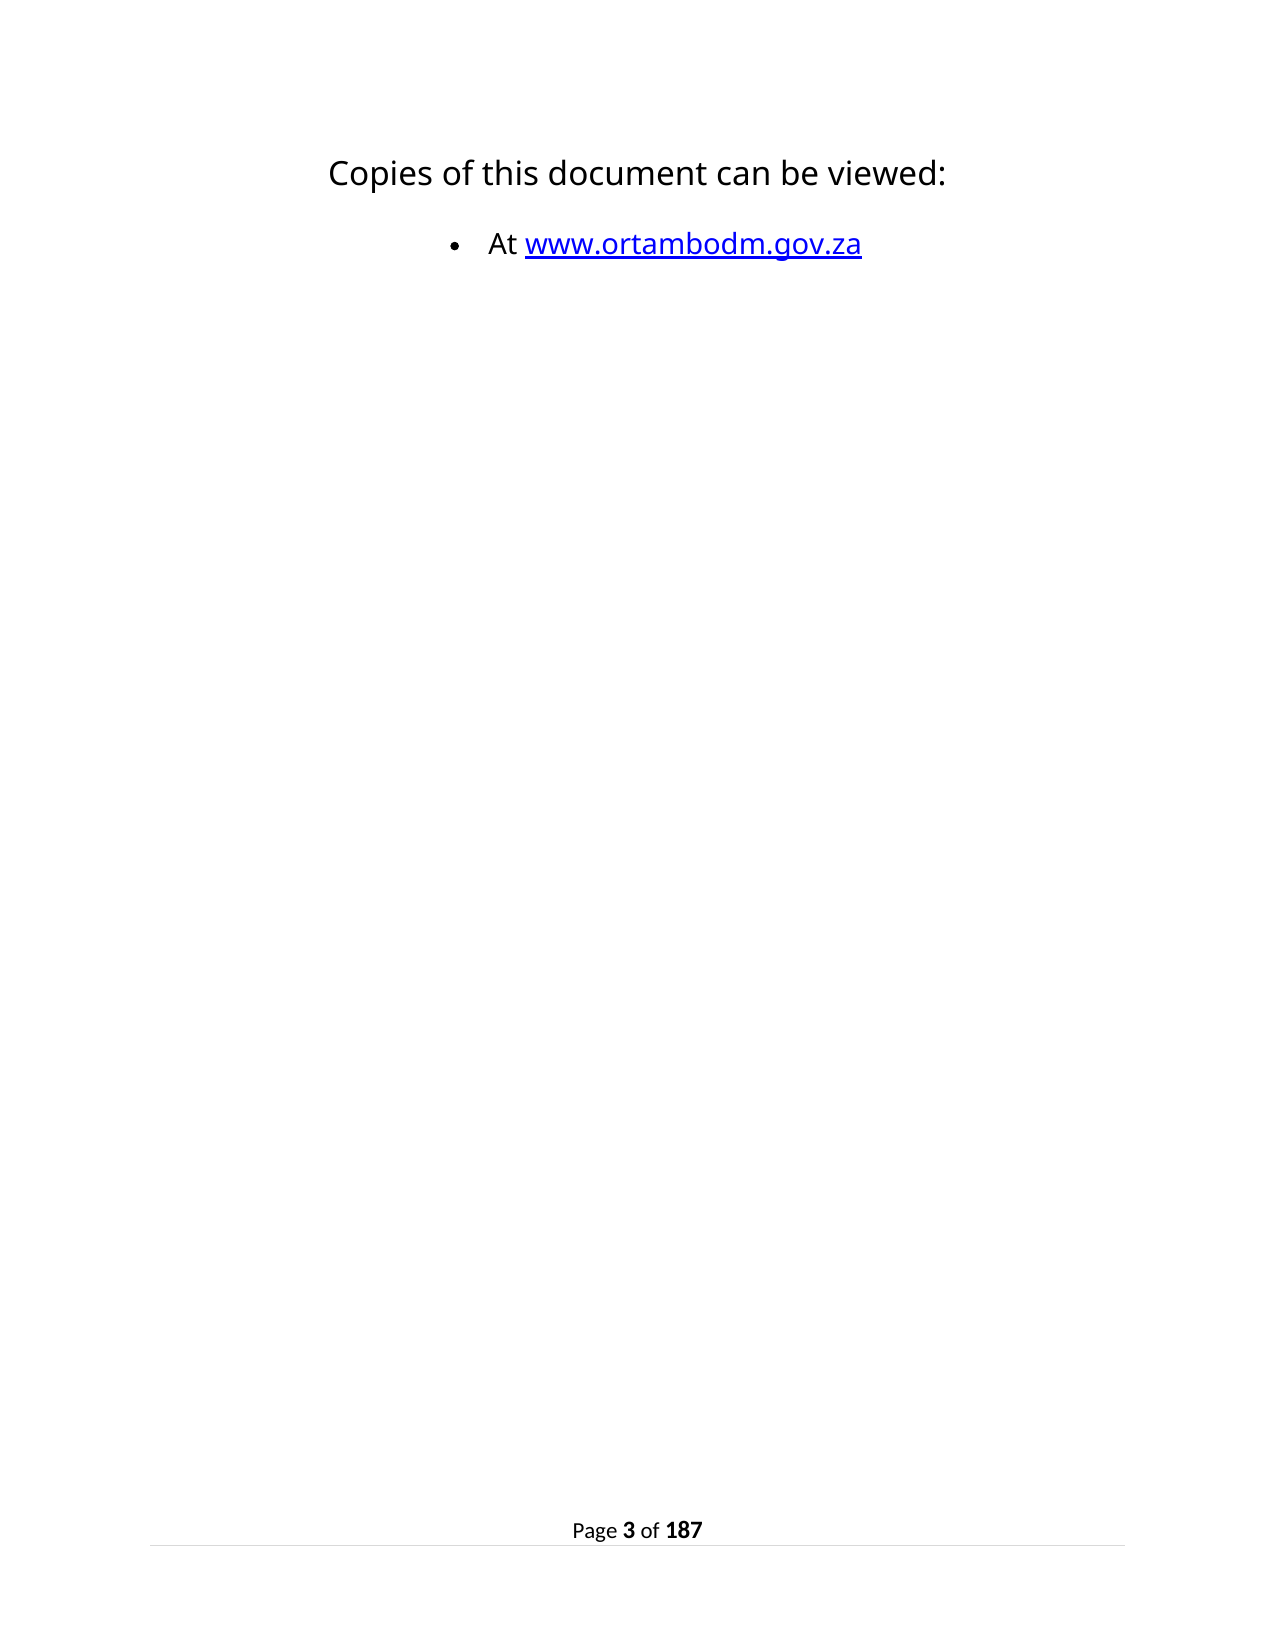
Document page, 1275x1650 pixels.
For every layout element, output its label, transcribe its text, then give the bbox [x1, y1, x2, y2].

list At www.ortambodm.gov.za [187, 223, 1125, 263]
text Copies of this document can be viewed: [150, 150, 1125, 195]
